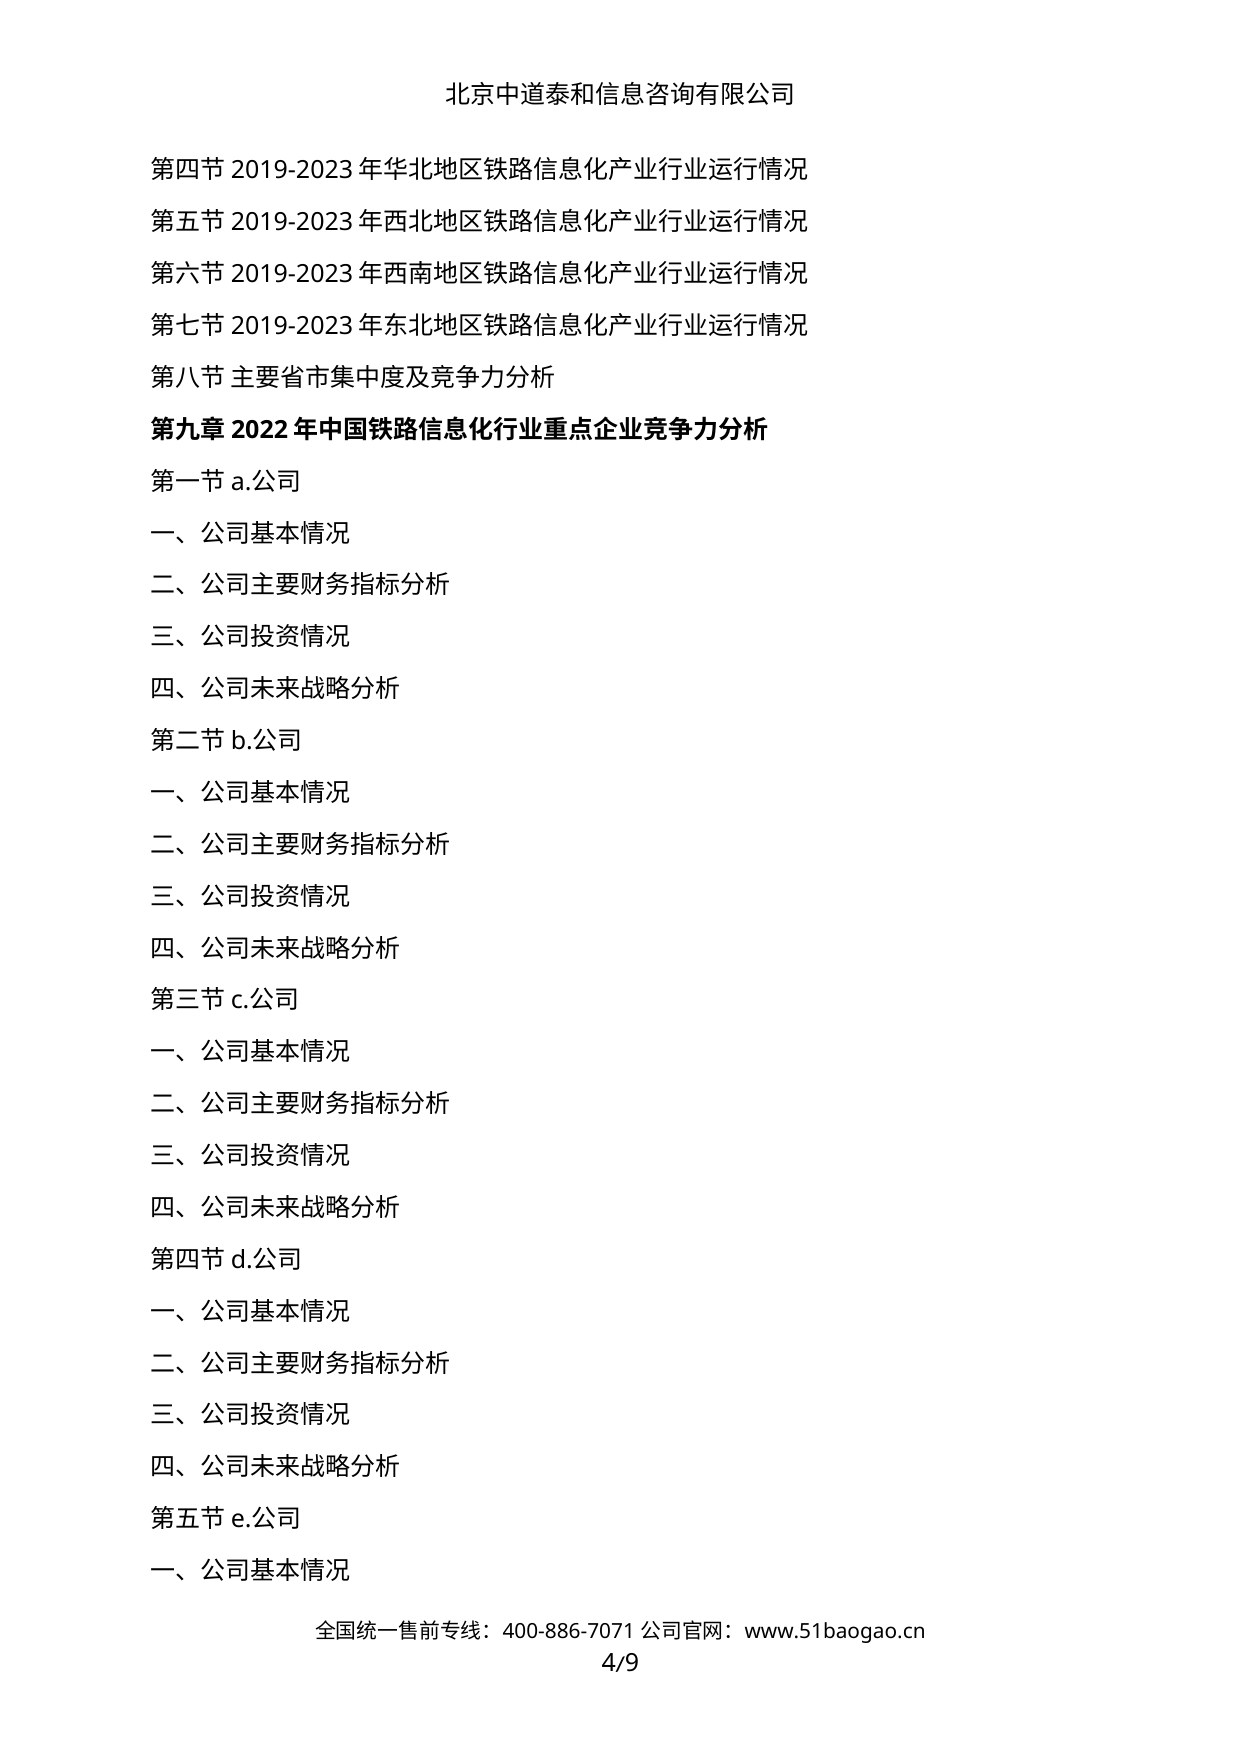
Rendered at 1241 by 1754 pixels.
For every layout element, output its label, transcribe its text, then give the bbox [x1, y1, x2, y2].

text 第五节 e.公司 [150, 1499, 1090, 1535]
text 第八节 主要省市集中度及竞争力分析 [150, 357, 1090, 394]
text 四、公司未来战略分析 [150, 1447, 1090, 1483]
text 一、公司基本情况 [150, 1551, 1090, 1587]
text 三、公司投资情况 [150, 1395, 1090, 1431]
text 第二节 b.公司 [150, 721, 1090, 757]
text 第九章 2022年中国铁路信息化行业重点企业竞争力分析 [150, 409, 1090, 446]
text 四、公司未来战略分析 [150, 928, 1090, 964]
text 二、公司主要财务指标分析 [150, 565, 1090, 601]
text 第一节 a.公司 [150, 461, 1090, 497]
text 第六节 2019-2023年西南地区铁路信息化产业行业运行情况 [150, 254, 1090, 290]
text 二、公司主要财务指标分析 [150, 824, 1090, 861]
text 第四节 2019-2023年华北地区铁路信息化产业行业运行情况 [150, 150, 1090, 186]
text 二、公司主要财务指标分析 [150, 1084, 1090, 1120]
text 一、公司基本情况 [150, 1032, 1090, 1068]
text 二、公司主要财务指标分析 [150, 1343, 1090, 1379]
text 第七节 2019-2023年东北地区铁路信息化产业行业运行情况 [150, 306, 1090, 342]
text 四、公司未来战略分析 [150, 669, 1090, 705]
text 第五节 2019-2023年西北地区铁路信息化产业行业运行情况 [150, 202, 1090, 238]
text 三、公司投资情况 [150, 876, 1090, 912]
text 三、公司投资情况 [150, 617, 1090, 653]
text 三、公司投资情况 [150, 1136, 1090, 1172]
text 第三节 c.公司 [150, 980, 1090, 1016]
text 一、公司基本情况 [150, 513, 1090, 549]
text 四、公司未来战略分析 [150, 1187, 1090, 1224]
text 一、公司基本情况 [150, 772, 1090, 809]
text 一、公司基本情况 [150, 1291, 1090, 1327]
text 第四节 d.公司 [150, 1239, 1090, 1276]
